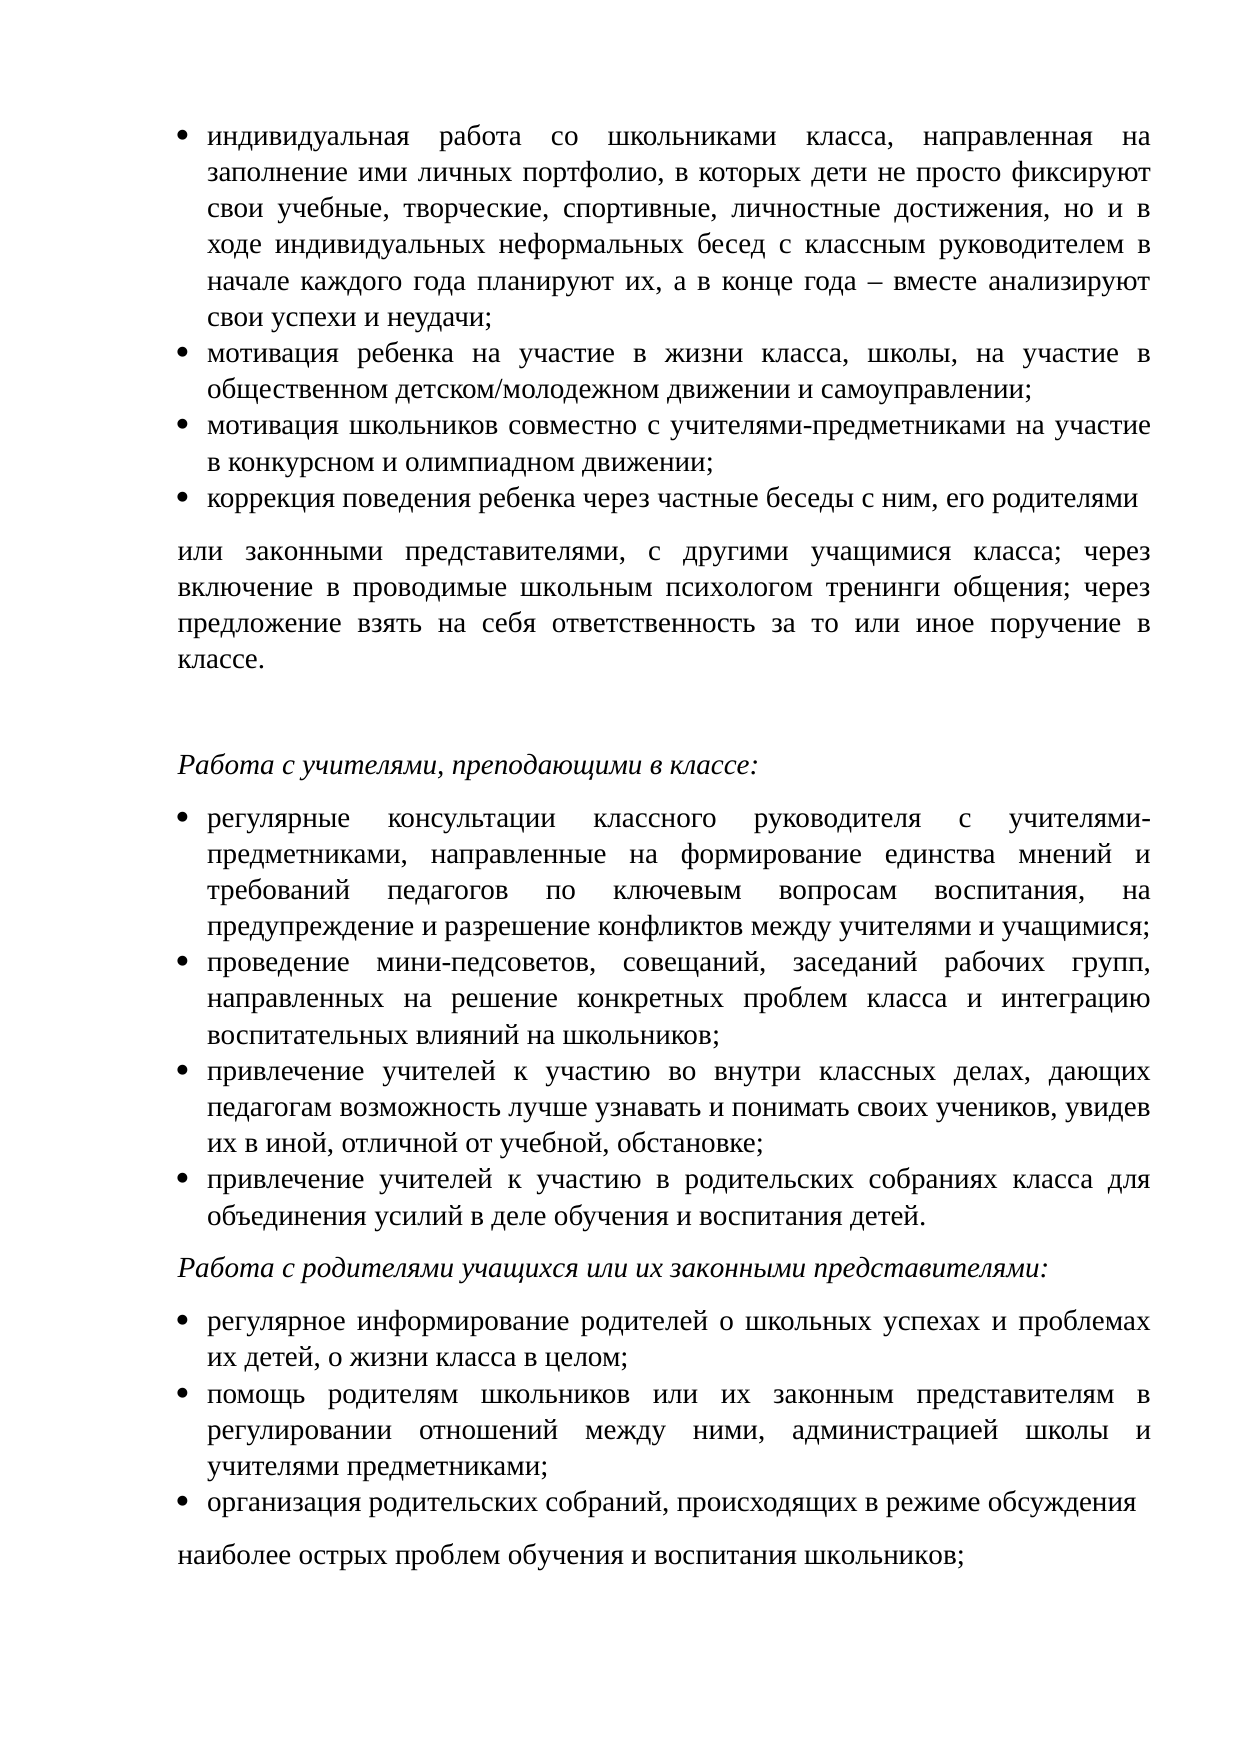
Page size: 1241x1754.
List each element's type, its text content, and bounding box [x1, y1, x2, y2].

list регулярное информирование родителей о школьных успехах и проблемах их детей, о жизни класса в целом; [177, 1303, 1152, 1373]
list привлечение учителей к участию во внутри классных делах, дающих педагогам возможность лучше узнавать и понимать своих учеников, увидев их в иной, отличной от учебной, обстановке; [177, 1053, 1152, 1159]
list организация родительских собраний, происходящих в режиме обсуждения [177, 1484, 1152, 1518]
list регулярные консультации классного руководителя с учителями-предметниками, направленные на формирование единства мнений и требований педагогов по ключевым вопросам воспитания, на предупреждение и разрешение конфликтов между учителями и учащимися; [177, 800, 1152, 942]
list привлечение учителей к участию в родительских собраниях класса для объединения усилий в деле обучения и воспитания детей. [177, 1161, 1152, 1231]
text Работа с учителями, преподающими в классе: [177, 747, 1152, 780]
list мотивация школьников совместно с учителями-предметниками на участие в конкурсном и олимпиадном движении; [177, 407, 1152, 477]
list помощь родителям школьников или их законным представителям в регулировании отношений между ними, администрацией школы и учителями предметниками; [177, 1376, 1152, 1482]
text Работа с родителями учащихся или их законными представителями: [177, 1251, 1152, 1284]
list проведение мини-педсоветов, совещаний, заседаний рабочих групп, направленных на решение конкретных проблем класса и интеграцию воспитательных влияний на школьников; [177, 944, 1152, 1050]
list коррекция поведения ребенка через частные беседы с ним, его родителями [177, 480, 1152, 513]
text или законными представителями, с другими учащимися класса; через включение в проводимые школьным психологом тренинги общения; через предложение взять на себя ответственность за то или иное поручение в классе. [177, 533, 1152, 675]
list индивидуальная работа со школьниками класса, направленная на заполнение ими личных портфолио, в которых дети не просто фиксируют свои учебные, творческие, спортивные, личностные достижения, но и в ходе индивидуальных неформальных бесед с классным руководителем в начале каждого года планируют их, а в конце года – вместе анализируют свои успехи и неудачи; [177, 118, 1152, 332]
text наиболее острых проблем обучения и воспитания школьников; [177, 1537, 1152, 1571]
list мотивация ребенка на участие в жизни класса, школы, на участие в общественном детском/молодежном движении и самоуправлении; [177, 335, 1152, 405]
